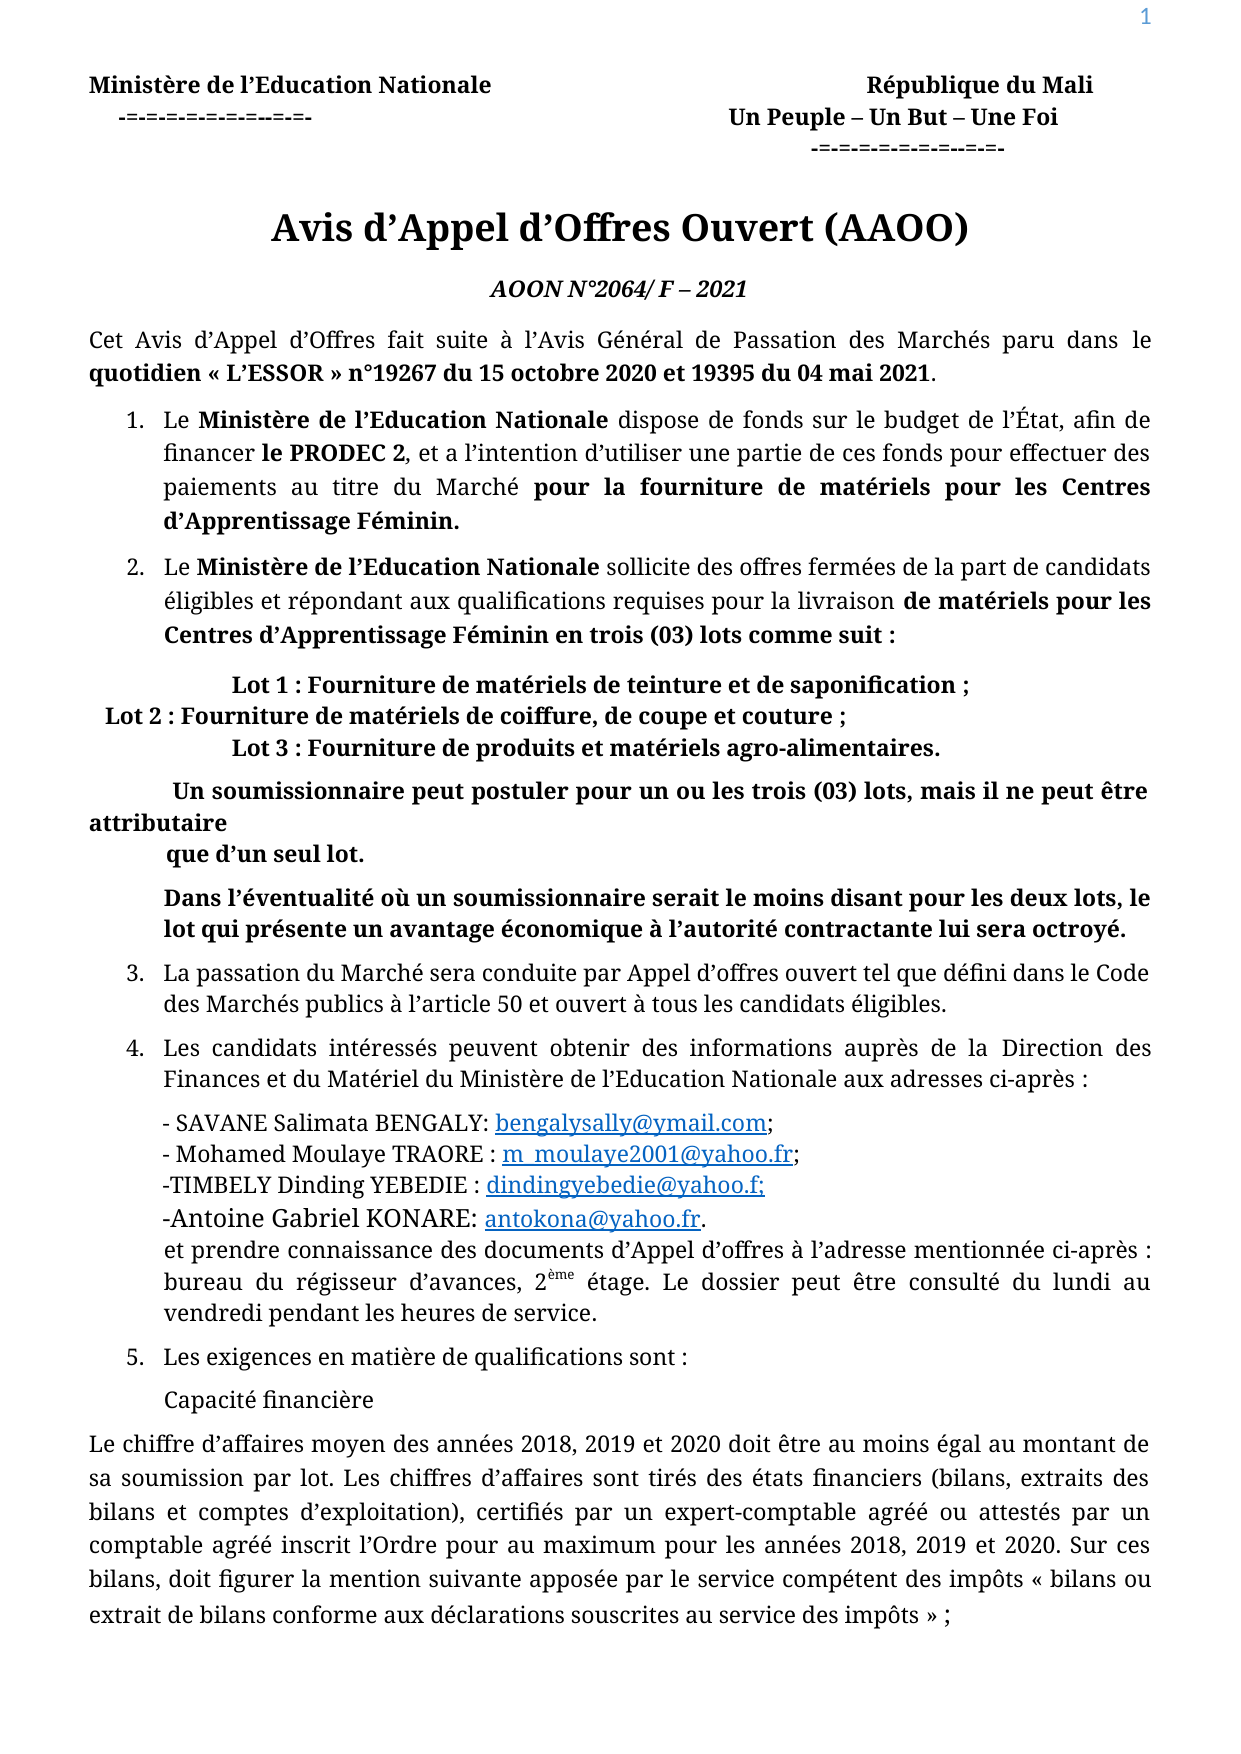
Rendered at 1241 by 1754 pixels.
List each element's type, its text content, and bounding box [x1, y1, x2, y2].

list et prendre connaissance des documents d’Appel d’offres à l’adresse mentionnée ci-après : bureau du régisseur d’avances, 2ème étage. Le dossier peut être consulté du lundi au vendredi pendant les heures de service. [164, 1234, 1152, 1328]
text Ministère de l’Education Nationale République du Mali [89, 69, 1152, 101]
text -TIMBELY Dinding YEBEDIE : dindingyebedie@yahoo.f; [162, 1169, 1152, 1200]
text que d’un seul lot. [89, 838, 1152, 869]
list Dans l’éventualité où un soumissionnaire serait le moins disant pour les deux lots, le lot qui présente un avantage économique à l’autorité contractante lui sera octroyé. [164, 881, 1152, 944]
text AOON N°2064/ F – 2021 [89, 273, 1152, 304]
text -=-=-=-=-=-=-=--=-=- Un Peuple – Un But – Une Foi [89, 101, 1152, 132]
text - SAVANE Salimata BENGALY: bengalysally@ymail.com; [162, 1106, 1152, 1138]
text Lot 1 : Fourniture de matériels de teinture et de saponification ; [89, 669, 1152, 700]
text Lot 3 : Fourniture de produits et matériels agro-alimentaires. [89, 731, 1152, 763]
list Les exigences en matière de qualifications sont : [126, 1341, 1152, 1372]
text Le chiffre d’affaires moyen des années 2018, 2019 et 2020 doit être au moins égal au montant de sa soumission par lot. Les chiffres d’affaires sont tirés des états financiers (bilans, extraits des bilans et comptes d’exploitation), certifiés par un expert-comptable agréé ou attestés par un comptable agréé inscrit l’Ordre pour au maximum pour les années 2018, 2019 et 2020. Sur ces bilans, doit figurer la mention suivante apposée par le service compétent des impôts « bilans ou extrait de bilans conforme aux déclarations souscrites au service des impôts » ; [89, 1428, 1152, 1631]
list Les candidats intéressés peuvent obtenir des informations auprès de la Direction des Finances et du Matériel du Ministère de l’Education Nationale aux adresses ci-après : [126, 1031, 1152, 1094]
text Un soumissionnaire peut postuler pour un ou les trois (03) lots, mais il ne peut être attributaire [89, 775, 1152, 838]
list La passation du Marché sera conduite par Appel d’offres ouvert tel que défini dans le Code des Marchés publics à l’article 50 et ouvert à tous les candidats éligibles. [126, 956, 1152, 1019]
list Le Ministère de l’Education Nationale dispose de fonds sur le budget de l’État, afin de financer le PRODEC 2, et a l’intention d’utiliser une partie de ces fonds pour effectuer des paiements au titre du Marché pour la fourniture de matériels pour les Centres d’Apprentissage Féminin. [126, 403, 1152, 536]
text - Mohamed Moulaye TRAORE : m_moulaye2001@yahoo.fr; [162, 1138, 1152, 1169]
text -Antoine Gabriel KONARE: antokona@yahoo.fr. [162, 1200, 1152, 1234]
text Avis d’Appel d’Offres Ouvert (AAOO) [89, 201, 1152, 252]
list Le Ministère de l’Education Nationale sollicite des offres fermées de la part de candidats éligibles et répondant aux qualifications requises pour la livraison de matériels pour les Centres d’Apprentissage Féminin en trois (03) lots comme suit : [126, 551, 1152, 650]
text -=-=-=-=-=-=-=--=-=- [89, 132, 1152, 163]
text Lot 2 : Fourniture de matériels de coiffure, de coupe et couture ; [89, 700, 1152, 731]
list Capacité financière [164, 1384, 1152, 1416]
text Cet Avis d’Appel d’Offres fait suite à l’Avis Général de Passation des Marchés paru dans le quotidien « L’ESSOR » n°19267 du 15 octobre 2020 et 19395 du 04 mai 2021. [89, 323, 1152, 388]
